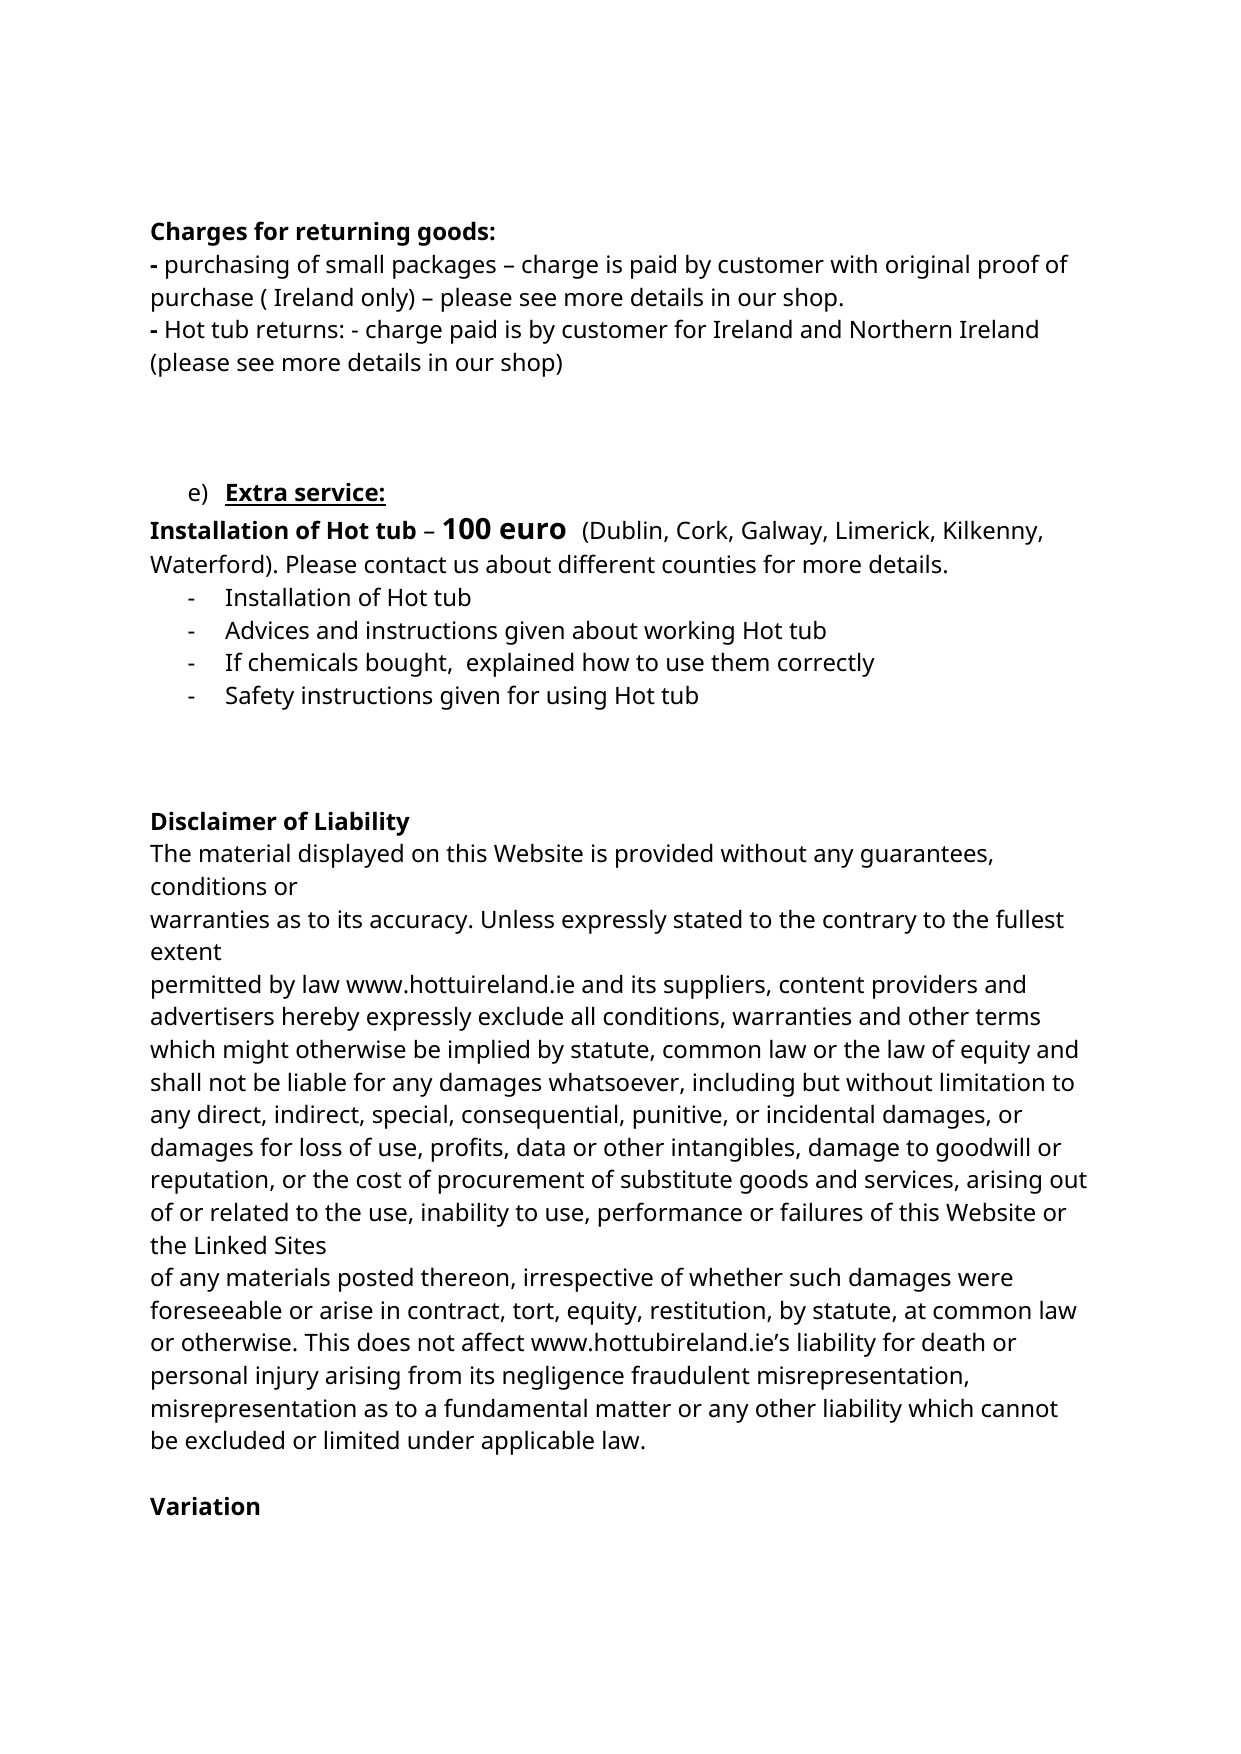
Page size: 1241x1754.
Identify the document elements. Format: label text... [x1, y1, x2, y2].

text - Hot tub returns: - charge paid is by customer for Ireland and Northern Ireland (please see more details in our shop) [150, 313, 1090, 378]
text - purchasing of small packages – charge is paid by customer with original proof of purchase ( Ireland only) – please see more details in our shop. [150, 248, 1090, 313]
text permitted by law www.hottuireland.ie and its suppliers, content providers and advertisers hereby expressly exclude all conditions, warranties and other terms which might otherwise be implied by statute, common law or the law of equity and shall not be liable for any damages whatsoever, including but without limitation to any direct, indirect, special, consequential, punitive, or incidental damages, or damages for loss of use, profits, data or other intangibles, damage to goodwill or reputation, or the cost of procurement of substitute goods and services, arising out of or related to the use, inability to use, performance or failures of this Website or the Linked Sites [150, 968, 1090, 1261]
text Variation [150, 1489, 1090, 1522]
list Advices and instructions given about working Hot tub [187, 613, 1090, 646]
text Charges for returning goods: [150, 215, 1090, 248]
list Installation of Hot tub [187, 581, 1090, 613]
text Disclaimer of Liability [150, 804, 1090, 837]
text The material displayed on this Website is provided without any guarantees, conditions or [150, 837, 1090, 902]
list Safety instructions given for using Hot tub [187, 679, 1090, 711]
text Installation of Hot tub – 100 euro (Dublin, Cork, Galway, Limerick, Kilkenny, Waterford). Please contact us about different counties for more details. [150, 509, 1090, 581]
text of any materials posted thereon, irrespective of whether such damages were foreseeable or arise in contract, tort, equity, restitution, by statute, at common law or otherwise. This does not affect www.hottubireland.ie’s liability for death or personal injury arising from its negligence fraudulent misrepresentation, misrepresentation as to a fundamental matter or any other liability which cannot be excluded or limited under applicable law. [150, 1261, 1090, 1457]
list Extra service: [187, 476, 1090, 509]
text warranties as to its accuracy. Unless expressly stated to the contrary to the fullest extent [150, 902, 1090, 968]
list If chemicals bought, explained how to use them correctly [187, 646, 1090, 679]
